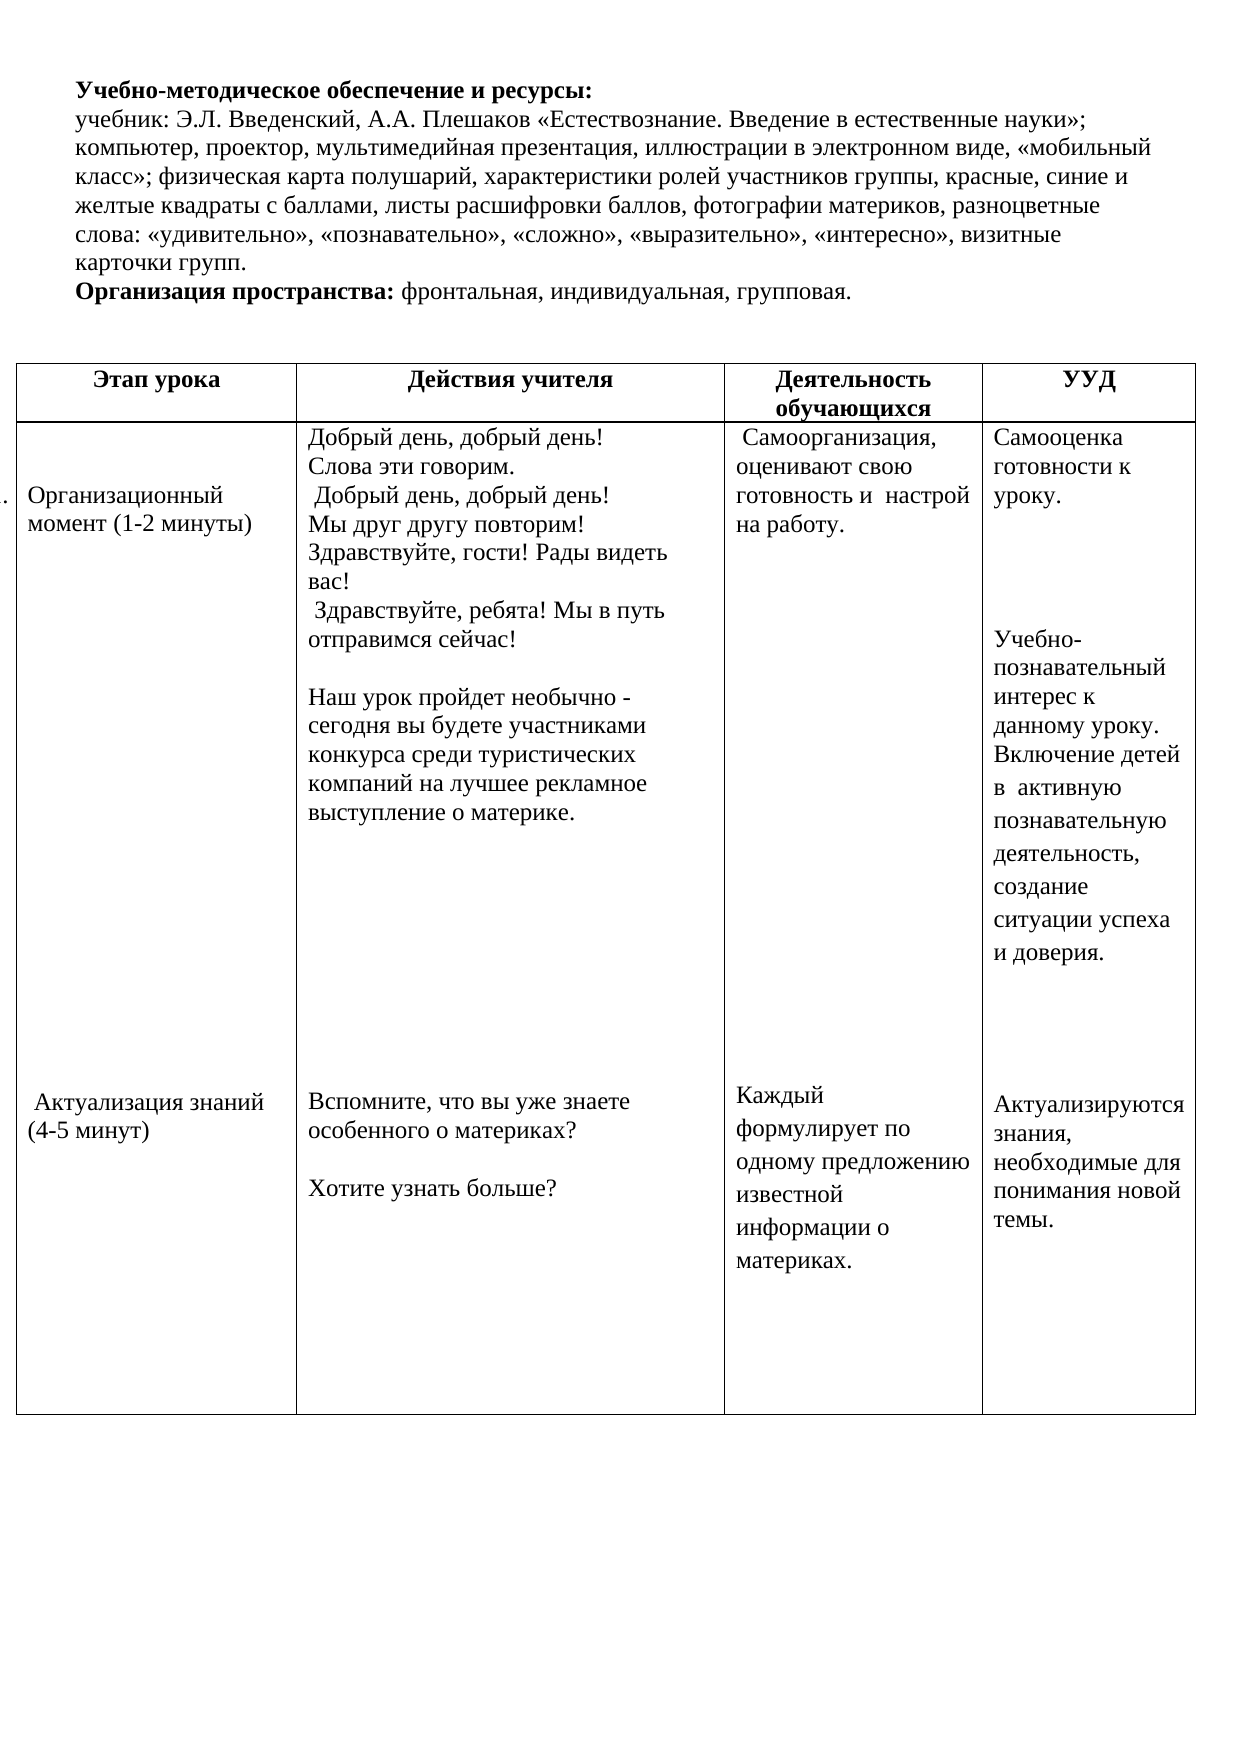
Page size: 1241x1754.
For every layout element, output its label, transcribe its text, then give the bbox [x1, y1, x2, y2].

table_cell Организационный момент (1-2 минуты) . Актуализация знаний (4-5 минут) [17, 423, 296, 1413]
text Учебно-методическое обеспечение и ресурсы: [75, 75, 1165, 104]
table_header УУД [983, 364, 1195, 421]
table_cell Самооценка готовности к уроку. Учебно-познавательный интерес к данному уроку. Включение детей в активную познавательную деятельность, создание ситуации успеха и доверия. Актуализируются знания, необходимые для понимания новой темы. [983, 423, 1195, 1413]
table_header Этап урока [17, 364, 296, 421]
text Организация пространства: фронтальная, индивидуальная, групповая. [75, 276, 1165, 305]
table_header Действия учителя [297, 364, 724, 421]
table_cell Самоорганизация, оценивают свою готовность и настрой на работу. Каждый формулирует по одному предложению известной информации о материках. [725, 423, 982, 1413]
text учебник: Э.Л. Введенский, А.А. Плешаков «Естествознание. Введение в естественные науки»; компьютер, проектор, мультимедийная презентация, иллюстрации в электронном виде, «мобильный класс»; физическая карта полушарий, характеристики ролей участников группы, красные, синие и желтые квадраты с баллами, листы расшифровки баллов, фотографии материков, разноцветные слова: «удивительно», «познавательно», «сложно», «выразительно», «интересно», визитные карточки групп. [75, 104, 1165, 276]
table_cell Добрый день, добрый день! Слова эти говорим. Добрый день, добрый день! Мы друг другу повторим! Здравствуйте, гости! Рады видеть вас! Здравствуйте, ребята! Мы в путь отправимся сейчас! Наш урок пройдет необычно - сегодня вы будете участниками конкурса среди туристических компаний на лучшее рекламное выступление о материке. Вспомните, что вы уже знаете особенного о материках? Хотите узнать больше? [297, 423, 724, 1413]
table_header Деятельность обучающихся [725, 364, 982, 421]
